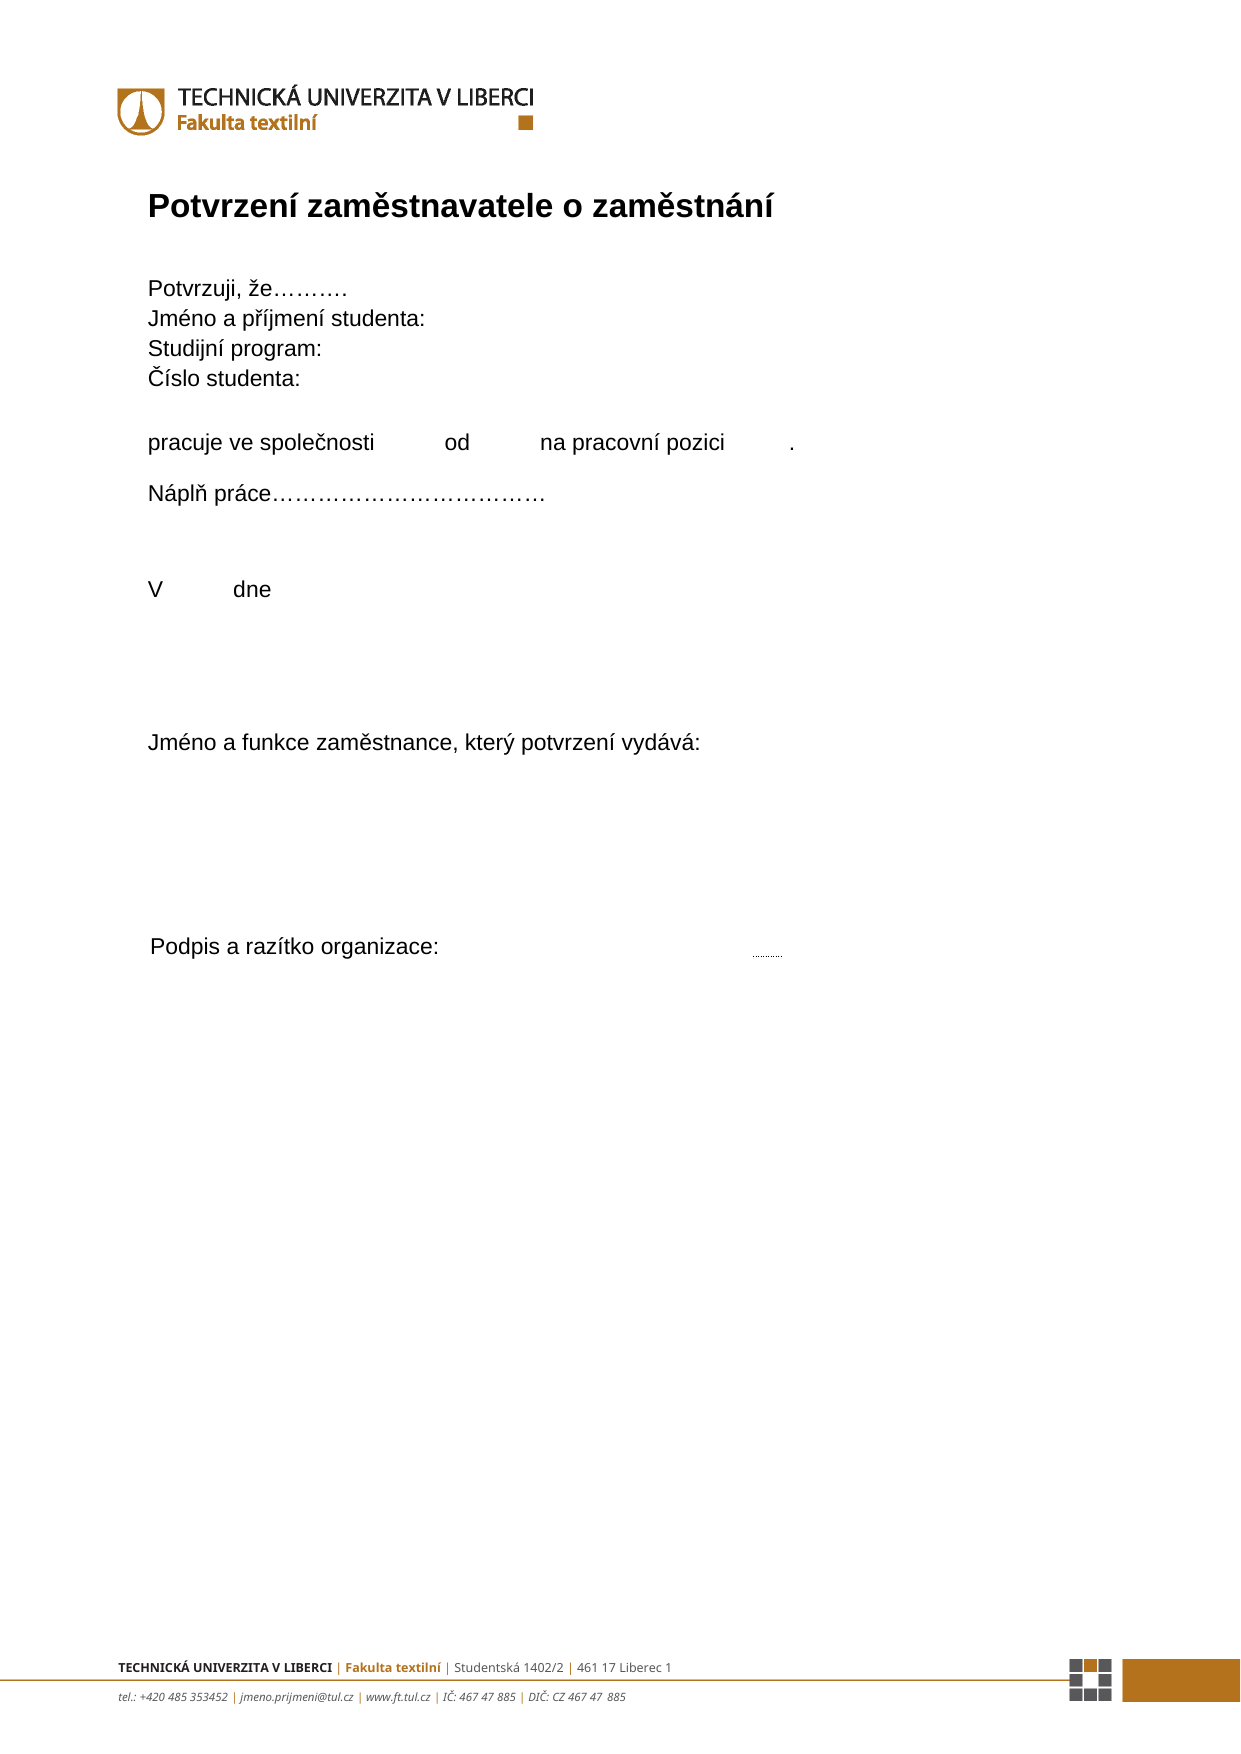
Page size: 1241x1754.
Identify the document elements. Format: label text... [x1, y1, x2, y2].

text Jméno a příjmení studenta: [148, 305, 1122, 331]
text Náplň práce……………………………… [148, 479, 1122, 506]
text Číslo studenta: [148, 365, 1122, 392]
text Studijní program: [148, 335, 1122, 361]
text V dne [118, 576, 1122, 602]
text pracuje ve společnosti od na pracovní pozici . [118, 428, 1122, 455]
text Potvrzuji, že………. [148, 275, 1122, 301]
text Podpis a razítko organizace: [118, 933, 1122, 959]
picture [0, 1659, 1241, 1743]
text Jméno a funkce zaměstnance, který potvrzení vydává: [118, 729, 1122, 755]
text Potvrzení zaměstnavatele o zaměstnání [148, 186, 1122, 225]
picture [0, 1, 1241, 168]
